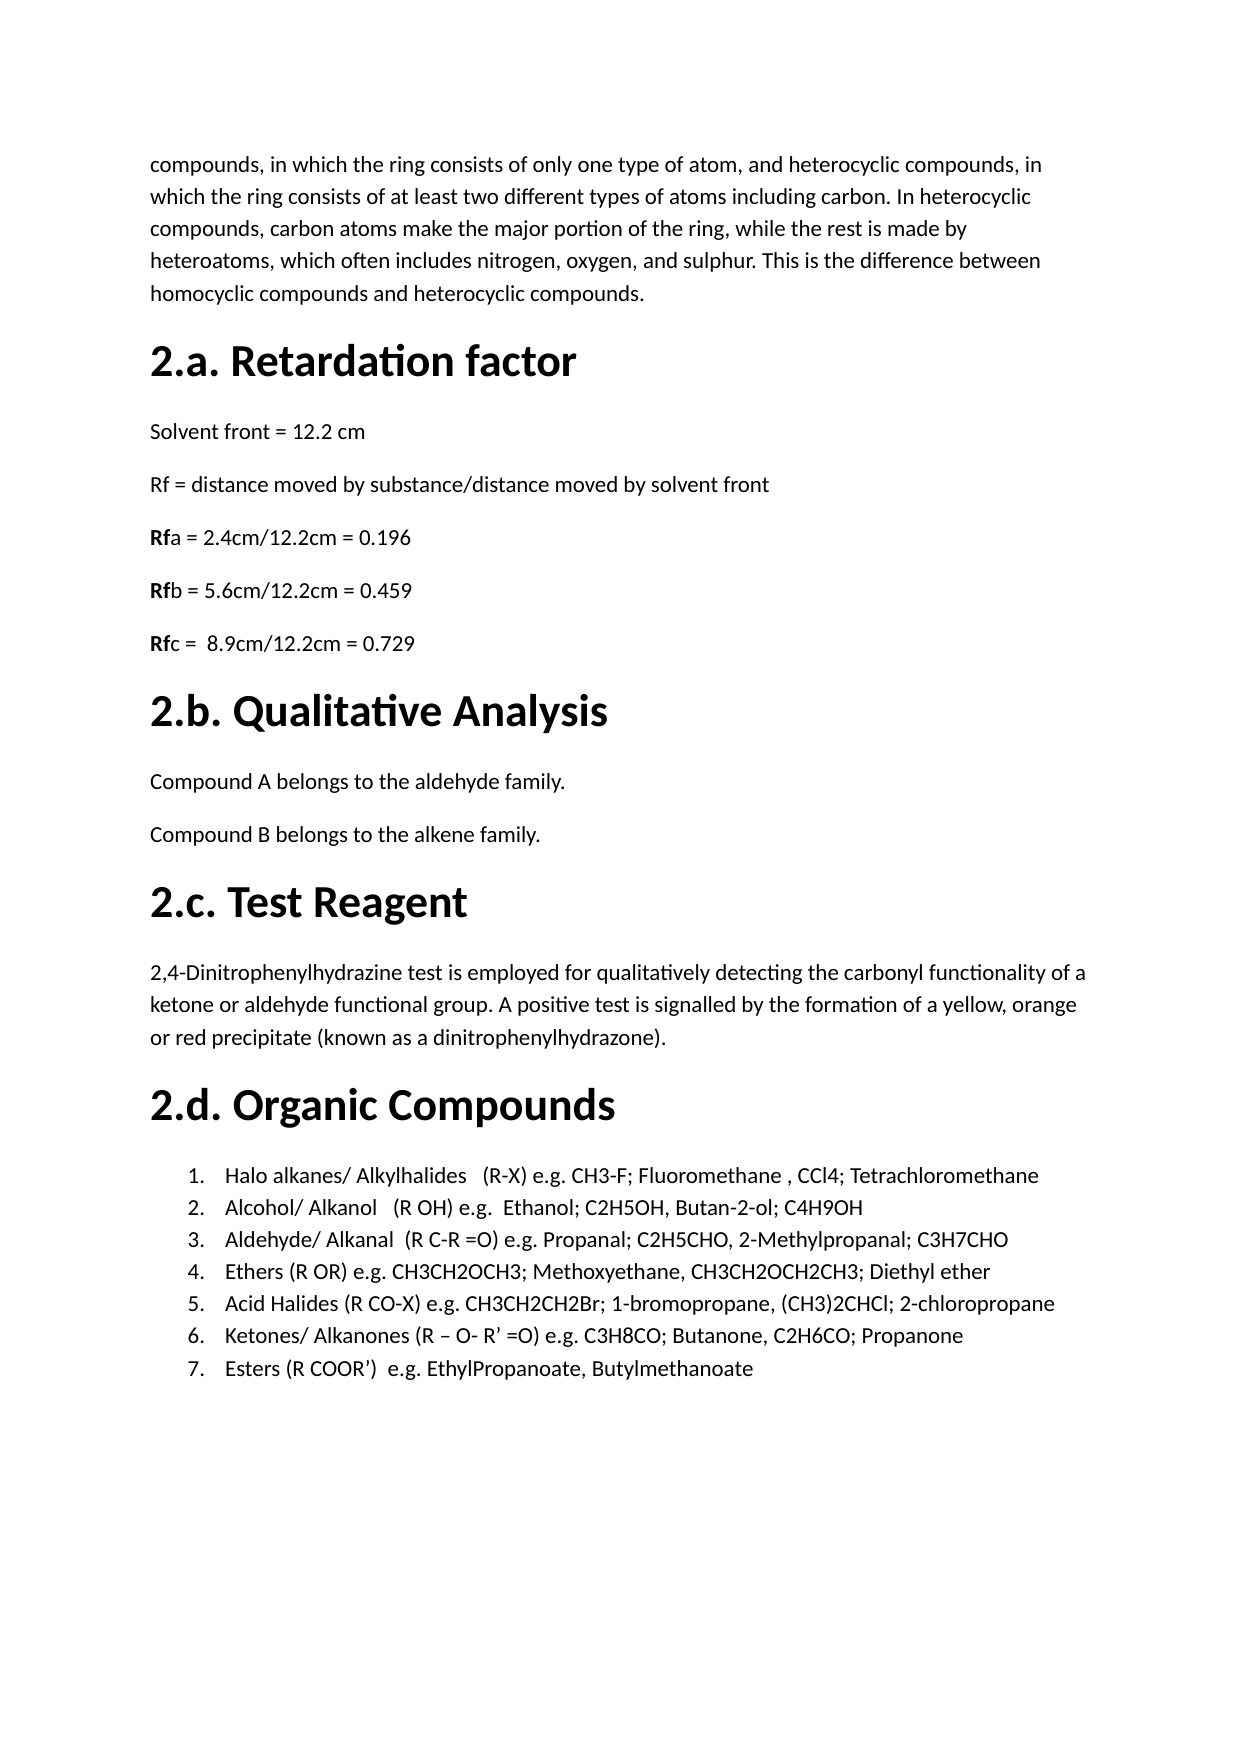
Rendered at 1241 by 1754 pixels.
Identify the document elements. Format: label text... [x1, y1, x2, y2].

text Rfc = 8.9cm/12.2cm = 0.729 [150, 629, 1090, 657]
text Compound B belongs to the alkene family. [150, 820, 1090, 848]
text Rfa = 2.4cm/12.2cm = 0.196 [150, 523, 1090, 551]
text 2.a. Retardation factor [150, 332, 1090, 388]
list Alcohol/ Alkanol (R OH) e.g. Ethanol; C2H5OH, Butan-2-ol; C4H9OH [187, 1193, 1090, 1221]
text Compound A belongs to the aldehyde family. [150, 767, 1090, 795]
list Halo alkanes/ Alkylhalides (R-X) e.g. CH3-F; Fluoromethane , CCl4; Tetrachloromethane [187, 1161, 1090, 1189]
list Aldehyde/ Alkanal (R C-R =O) e.g. Propanal; C2H5CHO, 2-Methylpropanal; C3H7CHO [187, 1225, 1090, 1253]
text Rfb = 5.6cm/12.2cm = 0.459 [150, 576, 1090, 604]
text 2,4-Dinitrophenylhydrazine test is employed for qualitatively detecting the carbonyl functionality of a ketone or aldehyde functional group. A positive test is signalled by the formation of a yellow, orange or red precipitate (known as a dinitrophenylhydrazone). [150, 958, 1090, 1051]
list Ketones/ Alkanones (R – O- R’ =O) e.g. C3H8CO; Butanone, C2H6CO; Propanone [187, 1322, 1090, 1350]
text 2.d. Organic Compounds [150, 1076, 1090, 1132]
text 2.b. Qualitative Analysis [150, 682, 1090, 738]
list Acid Halides (R CO-X) e.g. CH3CH2CH2Br; 1-bromopropane, (CH3)2CHCl; 2-chloropropane [187, 1289, 1090, 1317]
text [150, 150, 1090, 307]
text Solvent front = 12.2 cm [150, 417, 1090, 445]
text 2.c. Test Reagent [150, 873, 1090, 929]
list Ethers (R OR) e.g. CH3CH2OCH3; Methoxyethane, CH3CH2OCH2CH3; Diethyl ether [187, 1257, 1090, 1285]
list Esters (R COOR’) e.g. EthylPropanoate, Butylmethanoate [187, 1354, 1090, 1382]
text Rf = distance moved by substance/distance moved by solvent front [150, 470, 1090, 498]
